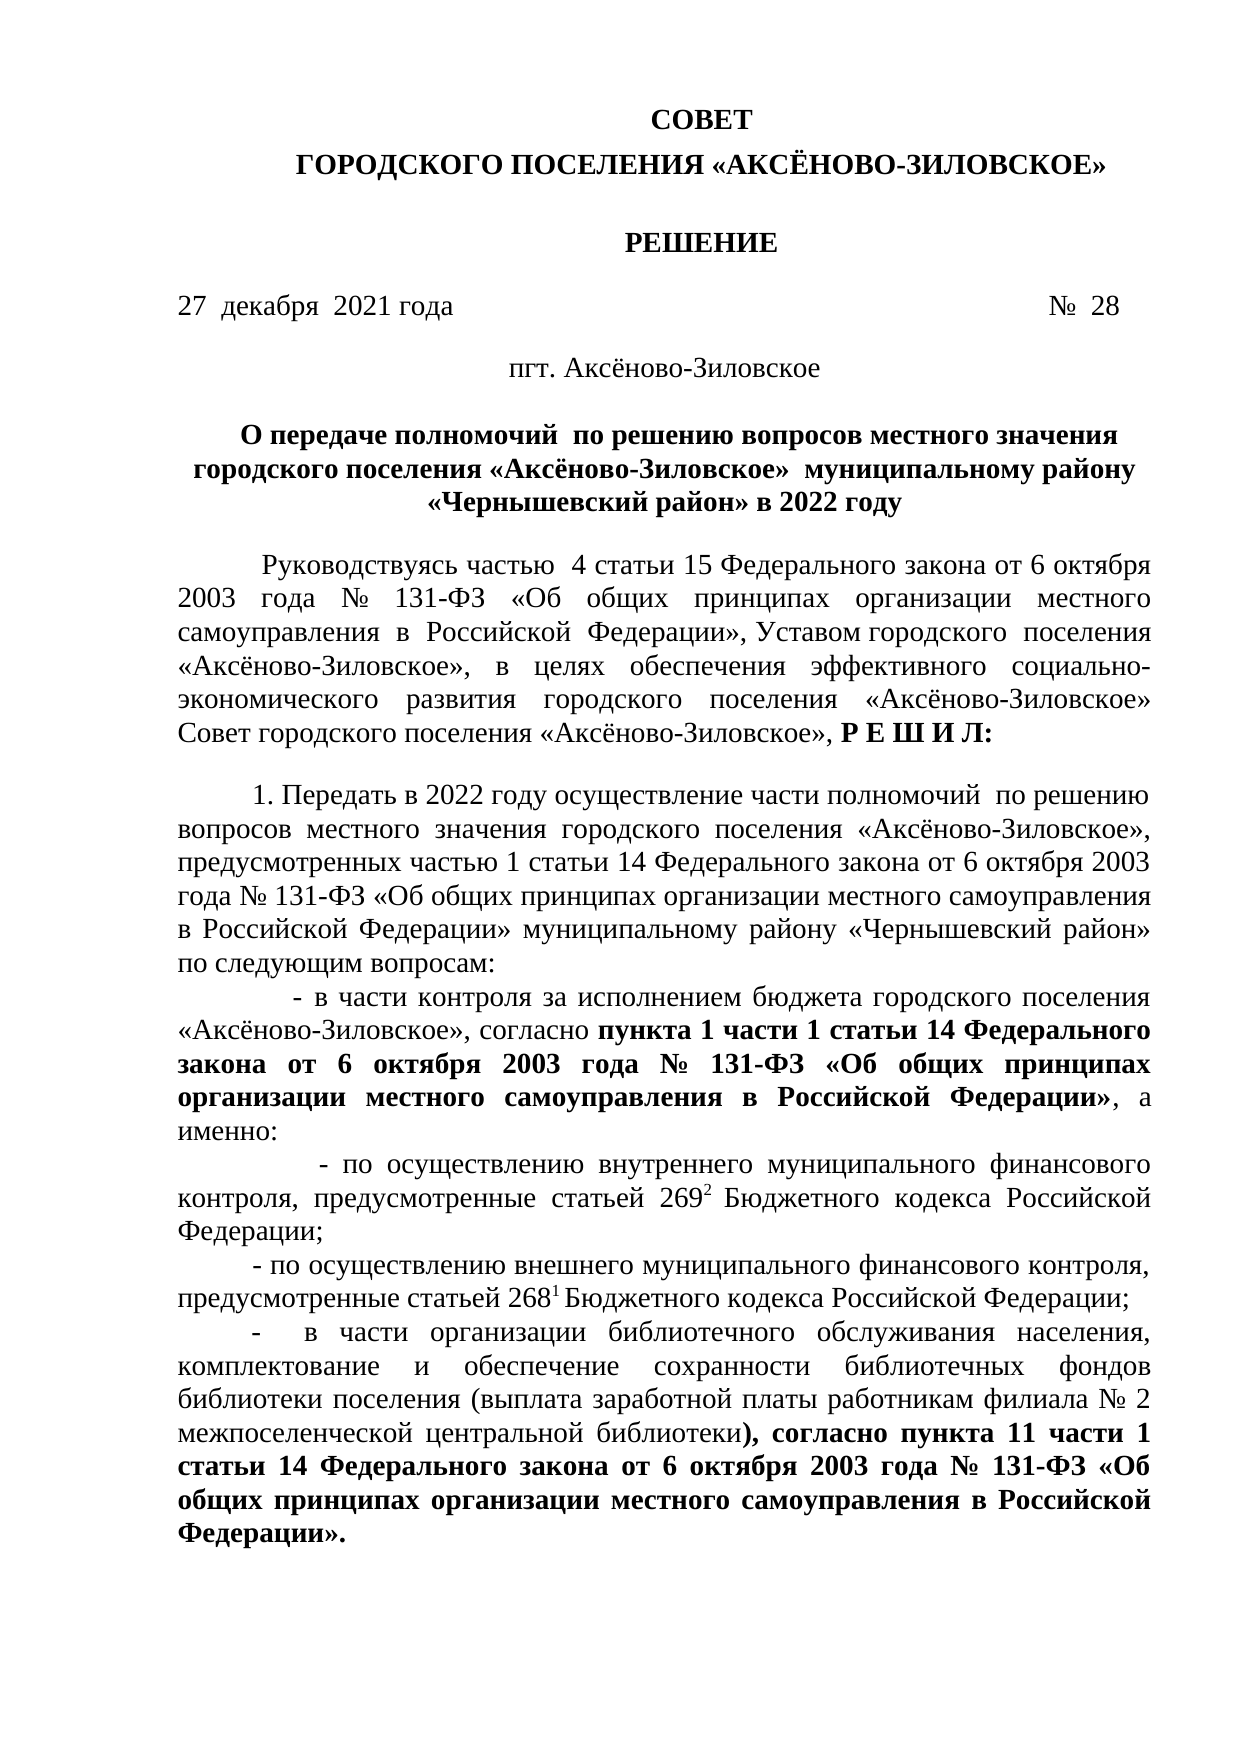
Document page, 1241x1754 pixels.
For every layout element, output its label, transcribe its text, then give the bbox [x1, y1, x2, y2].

text пгт. Аксёново-Зиловское [177, 350, 1152, 384]
text - по осуществлению внешнего муниципального финансового контроля, предусмотренные статьей 2681 Бюджетного кодекса Российской Федерации; [177, 1247, 1152, 1314]
subtitle РЕШЕНИЕ [177, 226, 1152, 259]
text 1. Передать в 2022 году осуществление части полномочий по решению вопросов местного значения городского поселения «Аксёново-Зиловское», предусмотренных частью 1 статьи 14 Федерального закона от 6 октября 2003 года № 131-ФЗ «Об общих принципах организации местного самоуправления в Российской Федерации» муниципальному району «Чернышевский район» по следующим вопросам: [177, 777, 1152, 979]
subtitle ГОРОДСКОГО ПОСЕЛЕНИЯ «АКСЁНОВО-ЗИЛОВСКОЕ» [177, 147, 1152, 181]
text - по осуществлению внутреннего муниципального финансового контроля, предусмотренные статьей 2692 Бюджетного кодекса Российской Федерации; [177, 1146, 1152, 1247]
text О передаче полномочий по решению вопросов местного значения городского поселения «Аксёново-Зиловское» муниципальному району «Чернышевский район» в 2022 году [177, 417, 1152, 518]
subtitle СОВЕТ [177, 102, 1152, 136]
text 27 декабря 2021 года № 28 [177, 288, 1152, 321]
text - в части организации библиотечного обслуживания населения, комплектование и обеспечение сохранности библиотечных фондов библиотеки поселения (выплата заработной платы работникам филиала № 2 межпоселенческой центральной библиотеки), согласно пункта 11 части 1 статьи 14 Федерального закона от 6 октября 2003 года № 131-ФЗ «Об общих принципах организации местного самоуправления в Российской Федерации». [177, 1314, 1152, 1549]
text Руководствуясь частью 4 статьи 15 Федерального закона от 6 октября 2003 года № 131-ФЗ «Об общих принципах организации местного самоуправления в Российской Федерации», Уставом городского поселения «Аксёново-Зиловское», в целях обеспечения эффективного социально-экономического развития городского поселения «Аксёново-Зиловское» Совет городского поселения «Аксёново-Зиловское», Р Е Ш И Л: [177, 547, 1152, 748]
text - в части контроля за исполнением бюджета городского поселения «Аксёново-Зиловское», согласно пункта 1 части 1 статьи 14 Федерального закона от 6 октября 2003 года № 131-ФЗ «Об общих принципах организации местного самоуправления в Российской Федерации», а именно: [177, 979, 1152, 1146]
